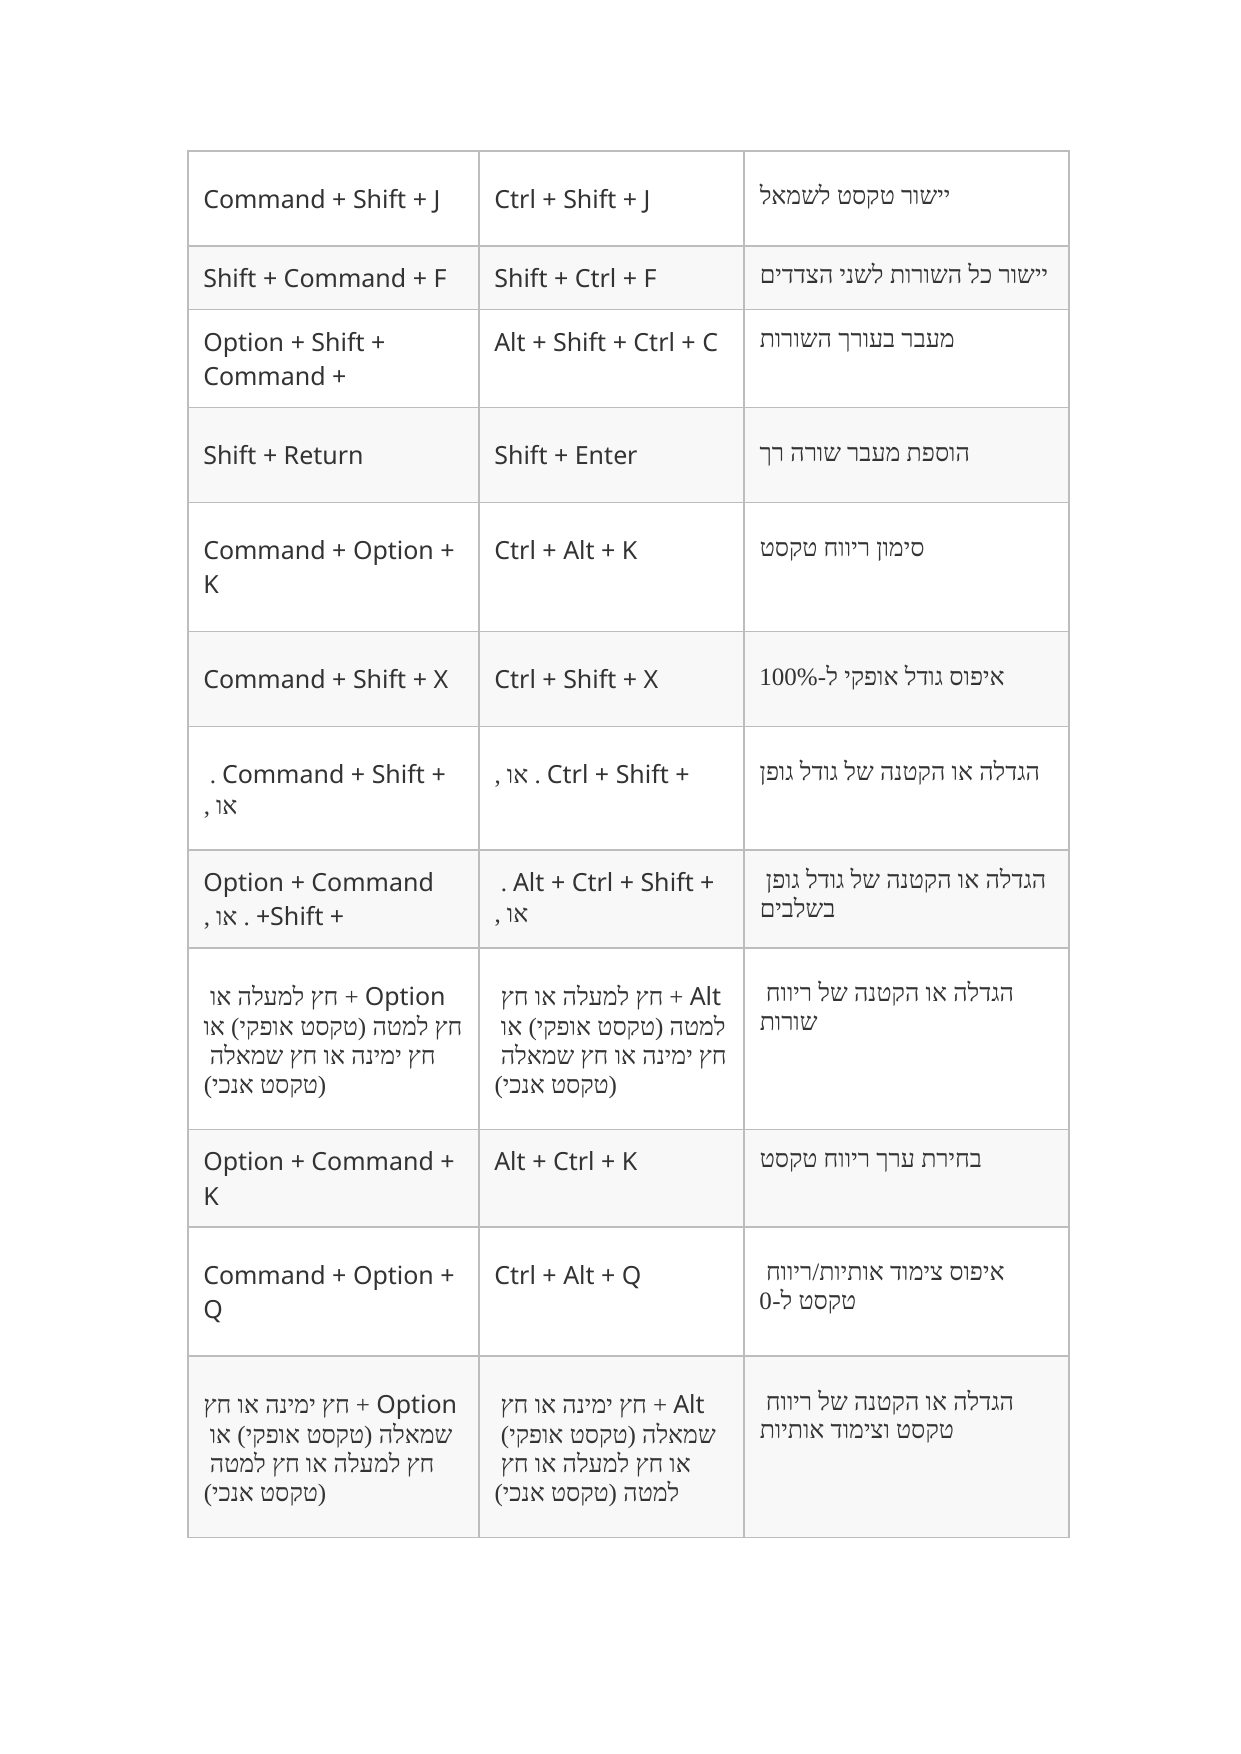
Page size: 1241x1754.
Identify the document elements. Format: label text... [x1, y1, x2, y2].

table_cell הגדלה או הקטנה של ריווח טקסט וצימוד אותיות [745, 1357, 1068, 1537]
table_cell Command + Shift +‎ . או , [189, 727, 478, 849]
table_cell Command + Option + Q [189, 1228, 478, 1355]
table_cell Option + חץ למעלה או חץ למטה (טקסט אופקי) או חץ ימינה או חץ שמאלה (טקסט אנכי) [189, 949, 478, 1128]
table_cell Command + Shift + X [189, 632, 478, 726]
table_cell Option + חץ ימינה או חץ שמאלה (טקסט אופקי) או חץ למעלה או חץ למטה (טקסט אנכי) [189, 1357, 478, 1537]
table_cell Alt + חץ למעלה או חץ למטה (טקסט אופקי) או חץ ימינה או חץ שמאלה (טקסט אנכי) [480, 949, 743, 1128]
table_cell Ctrl + Shift +‎ . או , [480, 727, 743, 849]
table_cell Ctrl + Shift + X [480, 632, 743, 726]
table_cell Ctrl + Alt + Q [480, 1228, 743, 1355]
table_cell Option + Command + K [189, 1130, 478, 1226]
table_cell Shift + Command + F [189, 247, 478, 309]
table_cell Ctrl + Alt + K [480, 503, 743, 631]
table_cell Ctrl + Shift + J [480, 152, 743, 245]
table_cell הגדלה או הקטנה של גודל גופן [745, 727, 1068, 849]
table_cell בחירת ערך ריווח טקסט [745, 1130, 1068, 1226]
table_cell Alt + Ctrl + K [480, 1130, 743, 1226]
table_cell הוספת מעבר שורה רך [745, 408, 1068, 502]
table_cell Shift + Enter [480, 408, 743, 502]
table_cell סימון ריווח טקסט [745, 503, 1068, 631]
table_cell Shift + Ctrl + F [480, 247, 743, 309]
table_cell איפוס צימוד אותיות/ריווח טקסט ל-0 [745, 1228, 1068, 1355]
table_cell Command + Shift + J [189, 152, 478, 245]
table_cell Option + Shift + Command +‎ [189, 310, 478, 407]
table_cell Shift + Return [189, 408, 478, 502]
table_cell Command + Option + K [189, 503, 478, 631]
table_cell Alt + Ctrl + Shift +‎ . או , [480, 851, 743, 947]
table_cell הגדלה או הקטנה של גודל גופן בשלבים [745, 851, 1068, 947]
table_cell Alt + חץ ימינה או חץ שמאלה (טקסט אופקי) או חץ למעלה או חץ למטה (טקסט אנכי) [480, 1357, 743, 1537]
table_cell יישור כל השורות לשני הצדדים [745, 247, 1068, 309]
table_cell הגדלה או הקטנה של ריווח שורות [745, 949, 1068, 1128]
table_cell איפוס גודל אופקי ל-100% [745, 632, 1068, 726]
table_cell Alt + Shift + Ctrl + C [480, 310, 743, 407]
table_cell מעבר בעורך השורות [745, 310, 1068, 407]
table_cell יישור טקסט לשמאל [745, 152, 1068, 245]
table_cell Option + Command +Shift +‎ . או , [189, 851, 478, 947]
